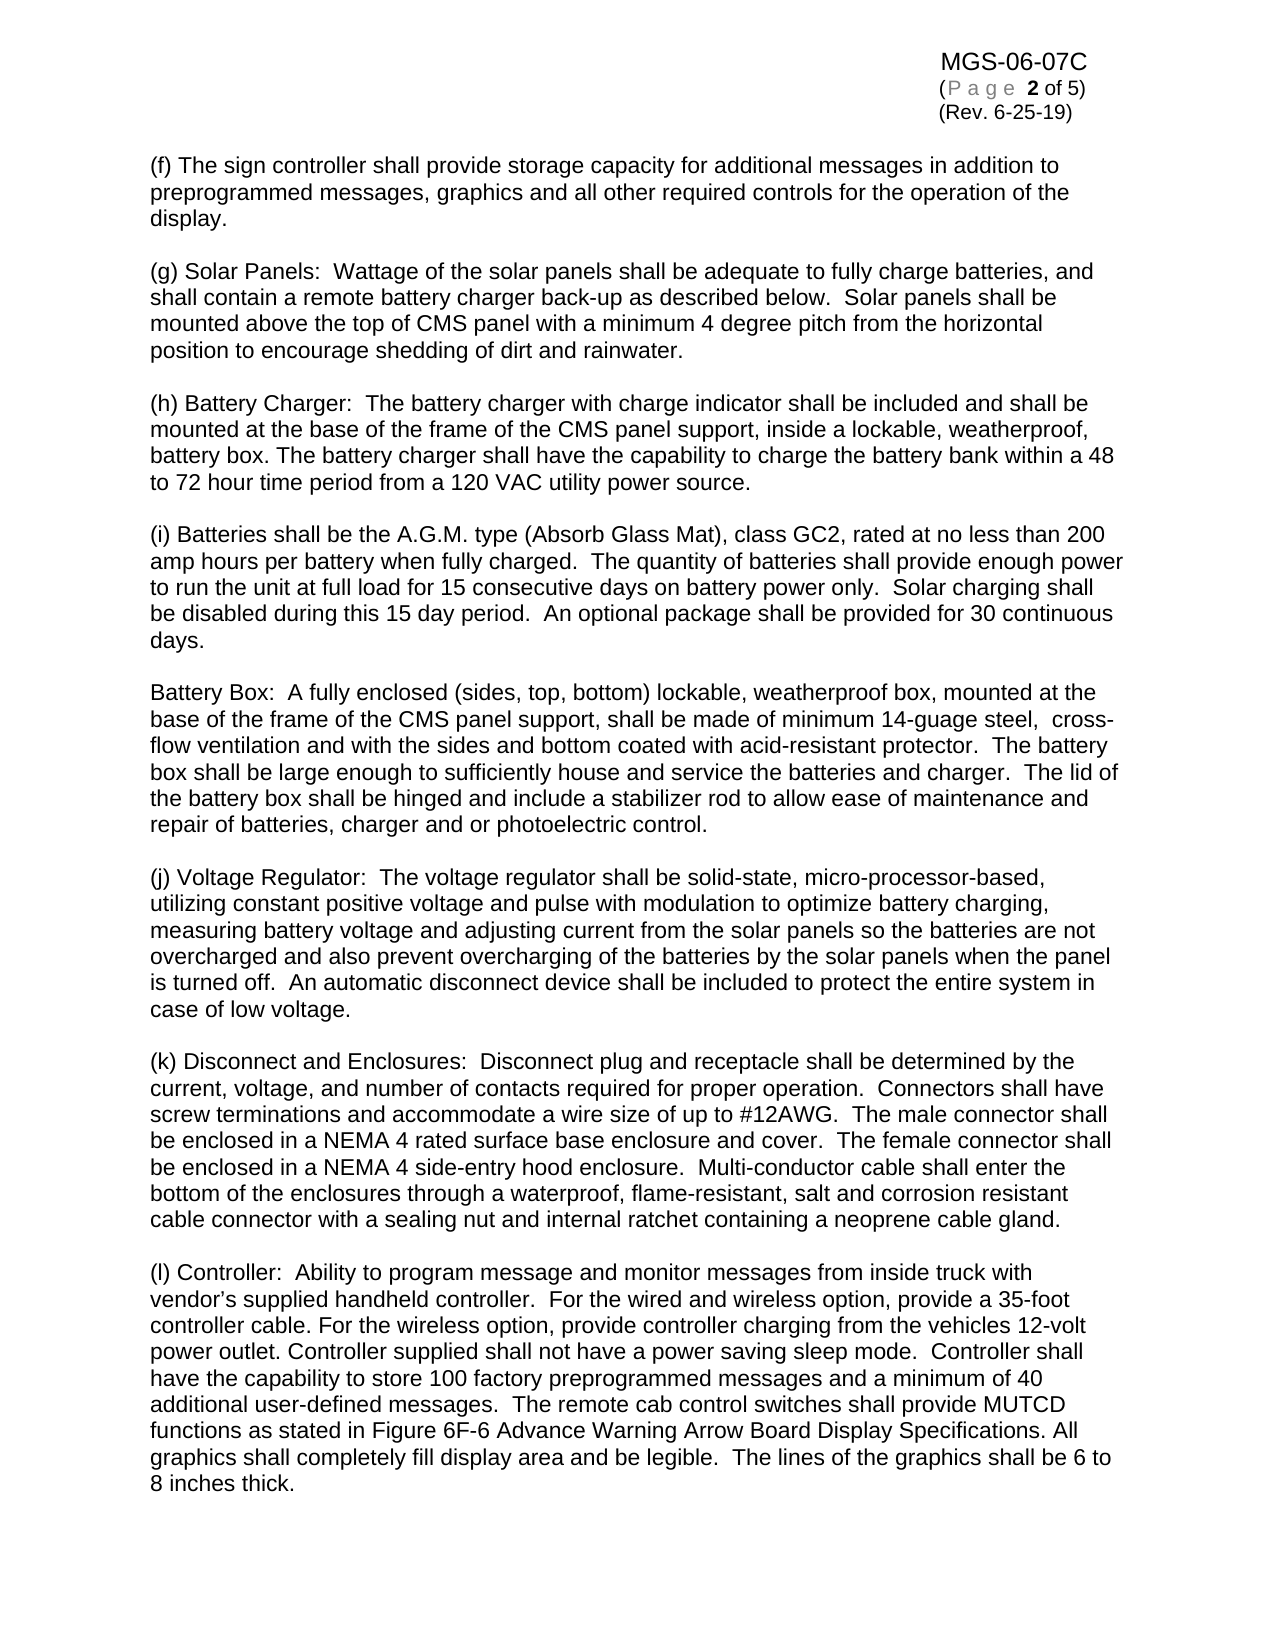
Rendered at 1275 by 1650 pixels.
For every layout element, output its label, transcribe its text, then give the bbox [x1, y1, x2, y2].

text (g) Solar Panels: Wattage of the solar panels shall be adequate to fully charge batteries, and shall contain a remote battery charger back-up as described below. Solar panels shall be mounted above the top of CMS panel with a minimum 4 degree pitch from the horizontal position to encourage shedding of dirt and rainwater. [150, 258, 1125, 363]
text (k) Disconnect and Enclosures: Disconnect plug and receptacle shall be determined by the current, voltage, and number of contacts required for proper operation. Connectors shall have screw terminations and accommodate a wire size of up to #12AWG. The male connector shall be enclosed in a NEMA 4 rated surface base enclosure and cover. The female connector shall be enclosed in a NEMA 4 side-entry hood enclosure. Multi-conductor cable shall enter the bottom of the enclosures through a waterproof, flame-resistant, salt and corrosion resistant cable connector with a sealing nut and internal ratchet containing a neoprene cable gland. [150, 1048, 1125, 1233]
text (f) The sign controller shall provide storage capacity for additional messages in addition to preprogrammed messages, graphics and all other required controls for the operation of the display. [150, 152, 1125, 231]
text (l) Controller: Ability to program message and monitor messages from inside truck with vendor’s supplied handheld controller. For the wired and wireless option, provide a 35-foot controller cable. For the wireless option, provide controller charging from the vehicles 12-volt power outlet. Controller supplied shall not have a power saving sleep mode. Controller shall have the capability to store 100 factory preprogrammed messages and a minimum of 40 additional user-defined messages. The remote cab control switches shall provide MUTCD functions as stated in Figure 6F-6 Advance Warning Arrow Board Display Specifications. All graphics shall completely fill display area and be legible. The lines of the graphics shall be 6 to 8 inches thick. [150, 1259, 1125, 1496]
text (j) Voltage Regulator: The voltage regulator shall be solid-state, micro-processor-based, utilizing constant positive voltage and pulse with modulation to optimize battery charging, measuring battery voltage and adjusting current from the solar panels so the batteries are not overcharged and also prevent overcharging of the batteries by the solar panels when the panel is turned off. An automatic disconnect device shall be included to protect the entire system in case of low voltage. [150, 864, 1125, 1022]
text (i) Batteries shall be the A.G.M. type (Absorb Glass Mat), class GC2, rated at no less than 200 amp hours per battery when fully charged. The quantity of batteries shall provide enough power to run the unit at full load for 15 consecutive days on battery power only. Solar charging shall be disabled during this 15 day period. An optional package shall be provided for 30 continuous days. [150, 521, 1125, 653]
text (h) Battery Charger: The battery charger with charge indicator shall be included and shall be mounted at the base of the frame of the CMS panel support, inside a lockable, weatherproof, battery box. The battery charger shall have the capability to charge the battery bank within a 48 to 72 hour time period from a 120 VAC utility power source. [150, 389, 1125, 495]
text Battery Box: A fully enclosed (sides, top, bottom) lockable, weatherproof box, mounted at the base of the frame of the CMS panel support, shall be made of minimum 14-guage steel, cross-flow ventilation and with the sides and bottom coated with acid-resistant protector. The battery box shall be large enough to sufficiently house and service the batteries and charger. The lid of the battery box shall be hinged and include a stabilizer rod to allow ease of maintenance and repair of batteries, charger and or photoelectric control. [150, 679, 1125, 837]
